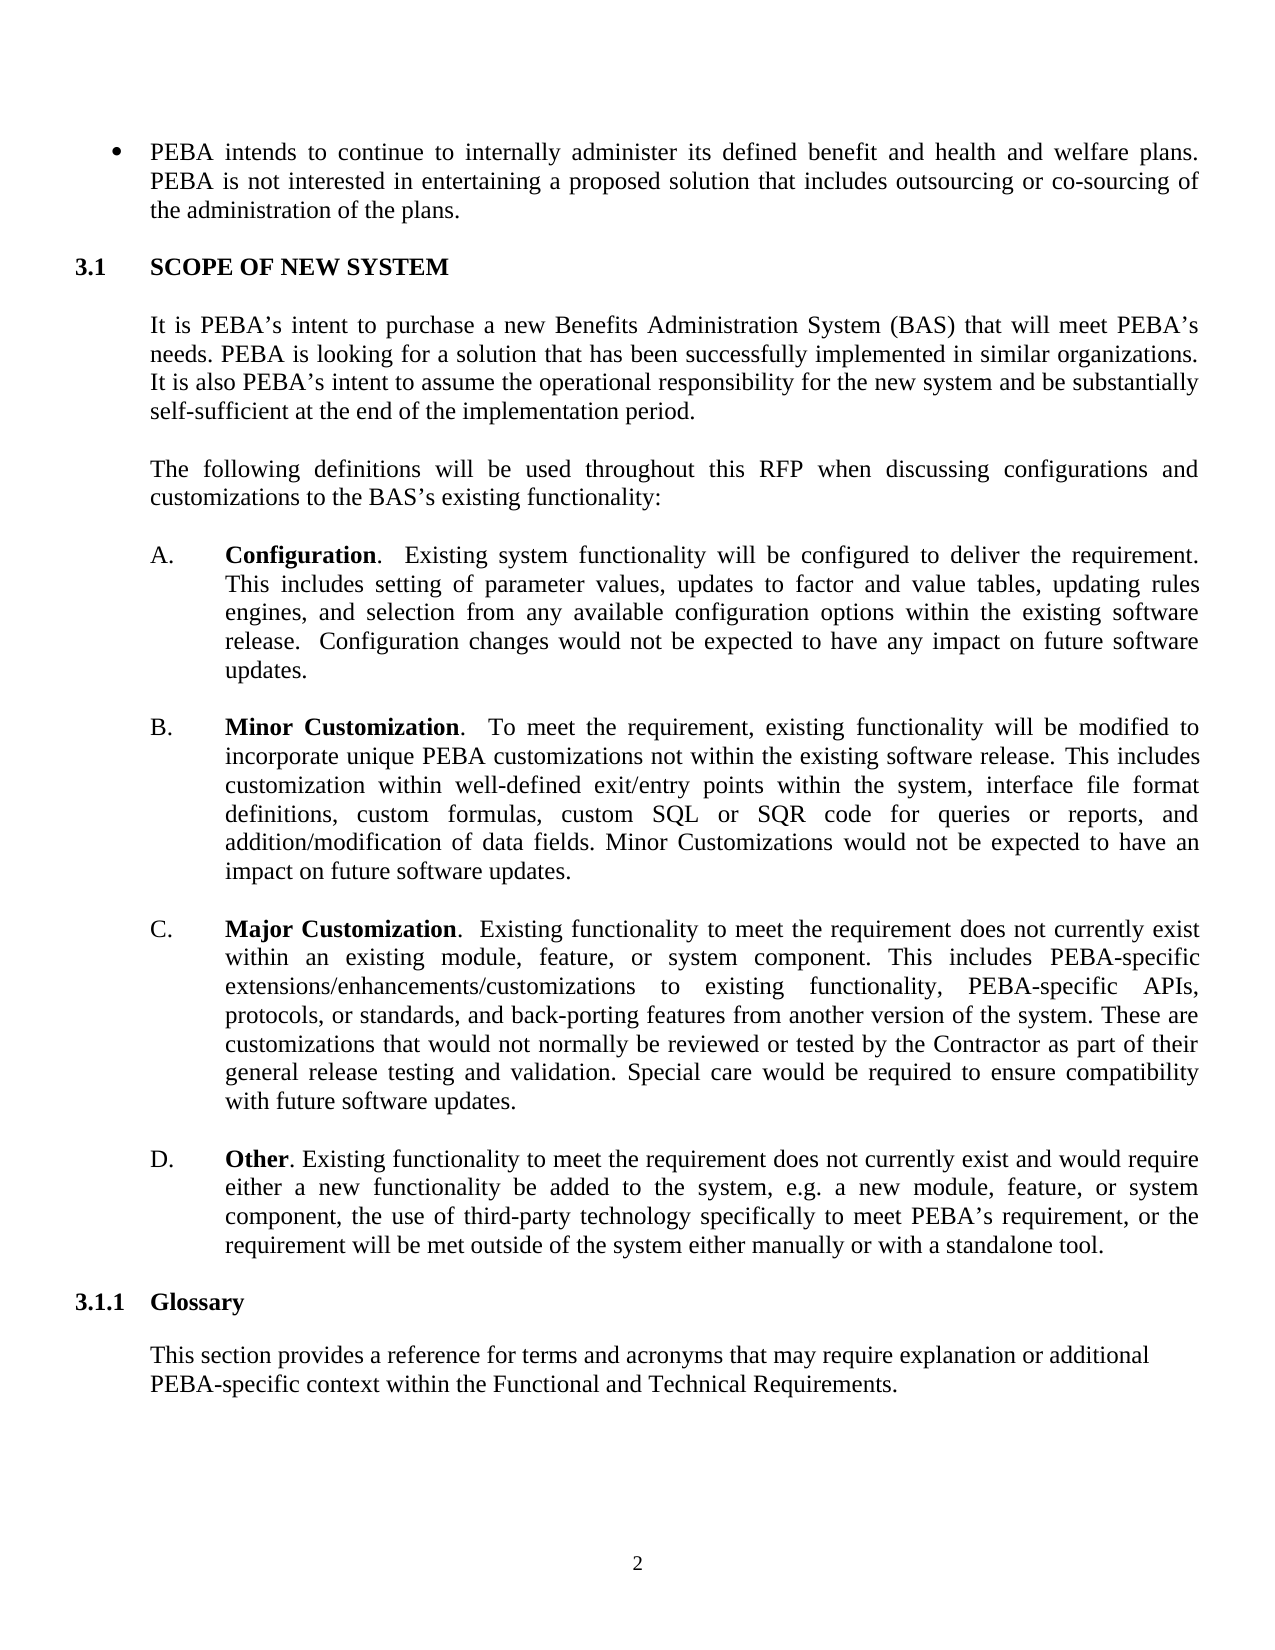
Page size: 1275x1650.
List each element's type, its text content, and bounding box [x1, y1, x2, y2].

list Other. Existing functionality to meet the requirement does not currently exist and would require either a new functionality be added to the system, e.g. a new module, feature, or system component, the use of third-party technology specifically to meet PEBA’s requirement, or the requirement will be met outside of the system either manually or with a standalone tool. [150, 1144, 1200, 1259]
text It is PEBA’s intent to purchase a new Benefits Administration System (BAS) that will meet PEBA’s needs. PEBA is looking for a solution that has been successfully implemented in similar organizations. It is also PEBA’s intent to assume the operational responsibility for the new system and be substantially self-sufficient at the end of the implementation period. [150, 310, 1200, 425]
list Configuration. Existing system functionality will be configured to deliver the requirement. This includes setting of parameter values, updates to factor and value tables, updating rules engines, and selection from any available configuration options within the existing software release. Configuration changes would not be expected to have any impact on future software updates. [150, 540, 1200, 684]
list Glossary [75, 1287, 1200, 1316]
text This section provides a reference for terms and acronyms that may require explanation or additional PEBA-specific context within the Functional and Technical Requirements. [150, 1340, 1200, 1398]
list PEBA intends to continue to internally administer its defined benefit and health and welfare plans. PEBA is not interested in entertaining a proposed solution that includes outsourcing or co-sourcing of the administration of the plans. [112, 137, 1200, 224]
list Major Customization. Existing functionality to meet the requirement does not currently exist within an existing module, feature, or system component. This includes PEBA-specific extensions/enhancements/customizations to existing functionality, PEBA-specific APIs, protocols, or standards, and back-porting features from another version of the system. These are customizations that would not normally be reviewed or tested by the Contractor as part of their general release testing and validation. Special care would be required to ensure compatibility with future software updates. [150, 914, 1200, 1115]
list Minor Customization. To meet the requirement, existing functionality will be modified to incorporate unique PEBA customizations not within the existing software release. This includes customization within well-defined exit/entry points within the system, interface file format definitions, custom formulas, custom SQL or SQR code for queries or reports, and addition/modification of data fields. Minor Customizations would not be expected to have an impact on future software updates. [150, 712, 1200, 885]
text 3.1 SCOPE OF NEW SYSTEM [75, 252, 1200, 281]
text The following definitions will be used throughout this RFP when discussing configurations and customizations to the BAS’s existing functionality: [150, 454, 1200, 511]
